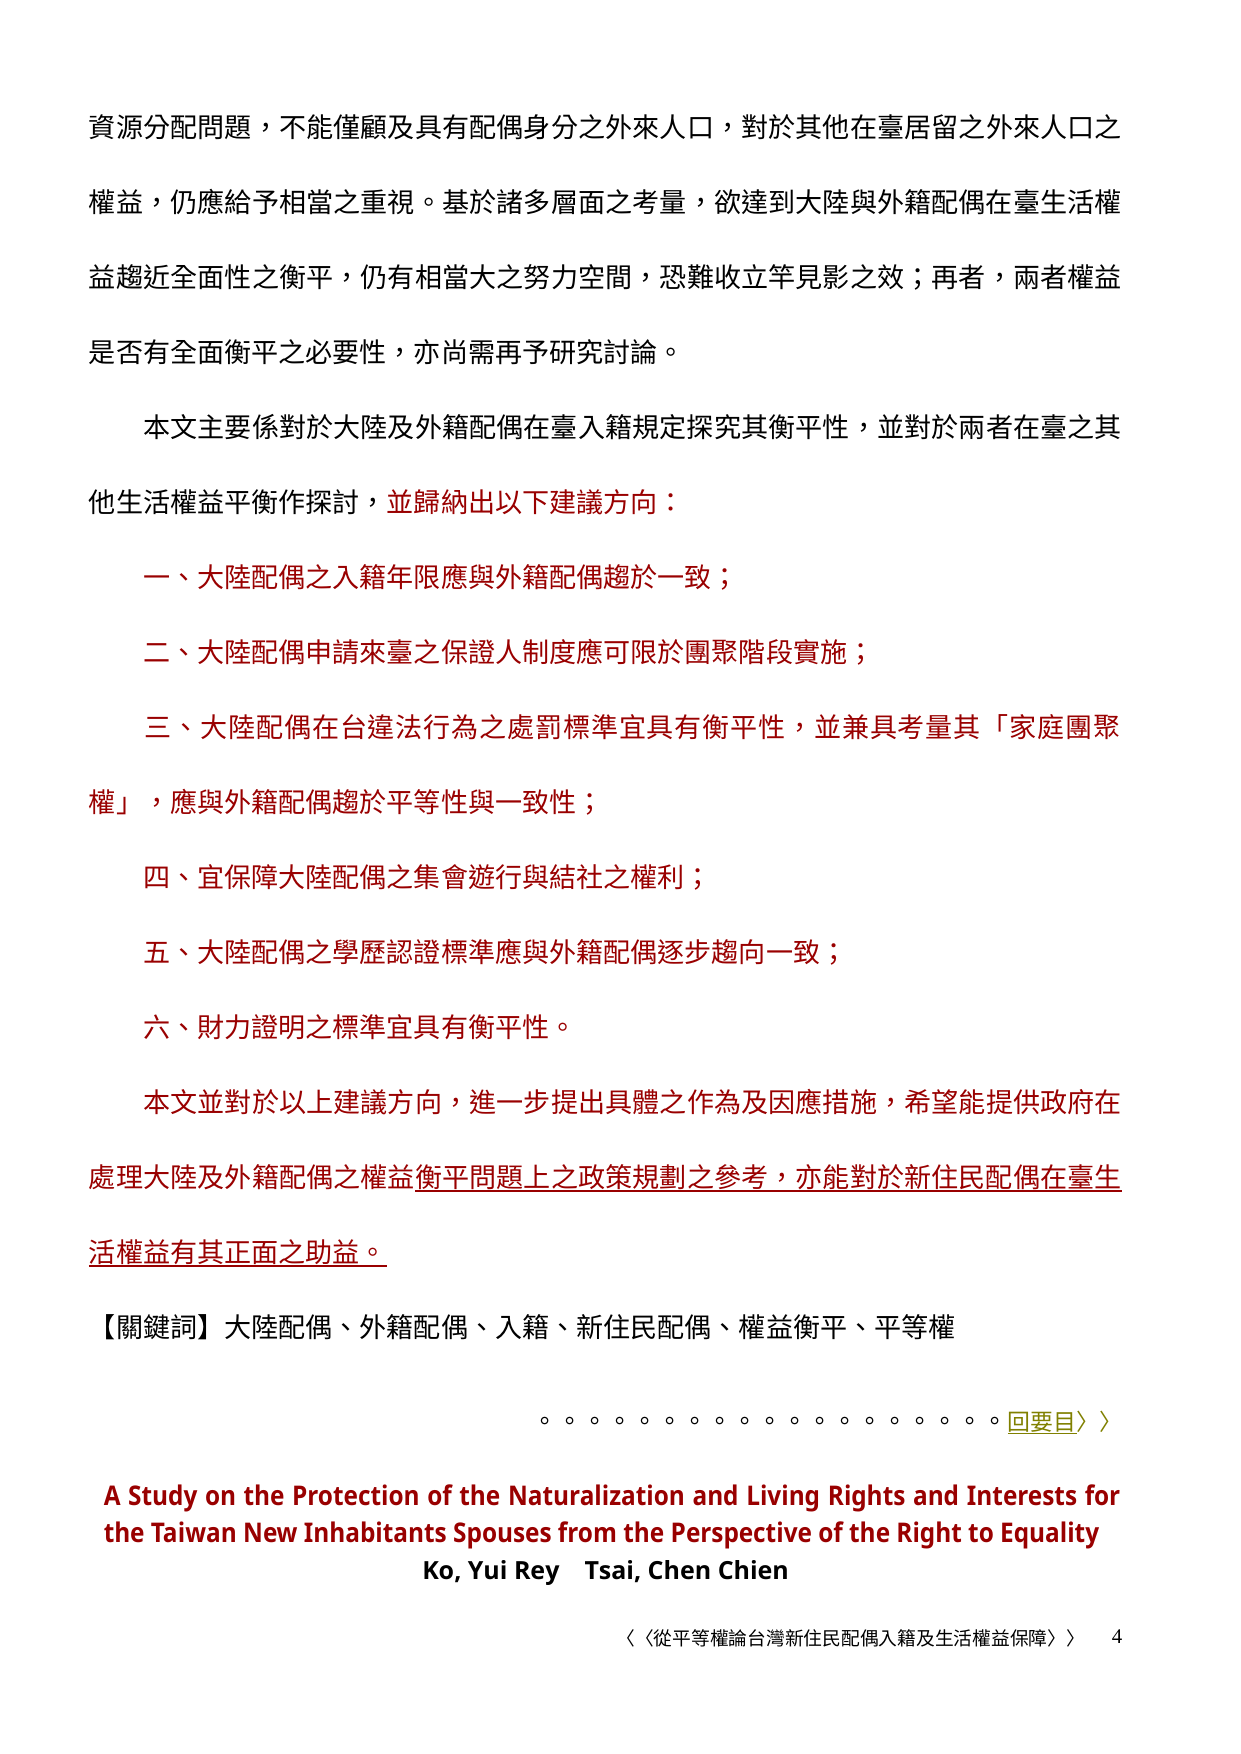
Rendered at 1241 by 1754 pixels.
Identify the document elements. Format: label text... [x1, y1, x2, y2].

text 本文並對於以上建議方向，進一步提出具體之作為及因應措施，希望能提供政府在處理大陸及外籍配偶之權益衡平問題上之政策規劃之參考，亦能對於新住民配偶在臺生活權益有其正面之助益。 [89, 1064, 1122, 1289]
text 六、財力證明之標準宜具有衡平性。 [89, 989, 1122, 1064]
text 一、大陸配偶之入籍年限應與外籍配偶趨於一致； [89, 539, 1122, 614]
text Ko, Yui Rey Tsai, Chen Chien [89, 1551, 1122, 1589]
text 五、大陸配偶之學歷認證標準應與外籍配偶逐步趨向一致； [89, 914, 1122, 989]
text 三、大陸配偶在台違法行為之處罰標準宜具有衡平性，並兼具考量其「家庭團聚權」，應與外籍配偶趨於平等性與一致性； [89, 689, 1122, 839]
text 四、宜保障大陸配偶之集會遊行與結社之權利； [89, 839, 1122, 914]
text 二、大陸配偶申請來臺之保證人制度應可限於團聚階段實施； [89, 614, 1122, 689]
text 【關鍵詞】大陸配偶、外籍配偶、入籍、新住民配偶、權益衡平、平等權 [89, 1289, 1122, 1364]
text 本文主要係對於大陸及外籍配偶在臺入籍規定探究其衡平性，並對於兩者在臺之其他生活權益平衡作探討，並歸納出以下建議方向： [89, 389, 1122, 539]
text 。。。。。。。。。。。。。。。。。。。回要目〉〉 [89, 1401, 1122, 1439]
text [89, 89, 1122, 389]
text A Study on the Protection of the Naturalization and Living Rights and Interests for the Taiwan New Inhabitants Spouses from the Perspective of the Right to Equality [103, 1476, 1122, 1551]
